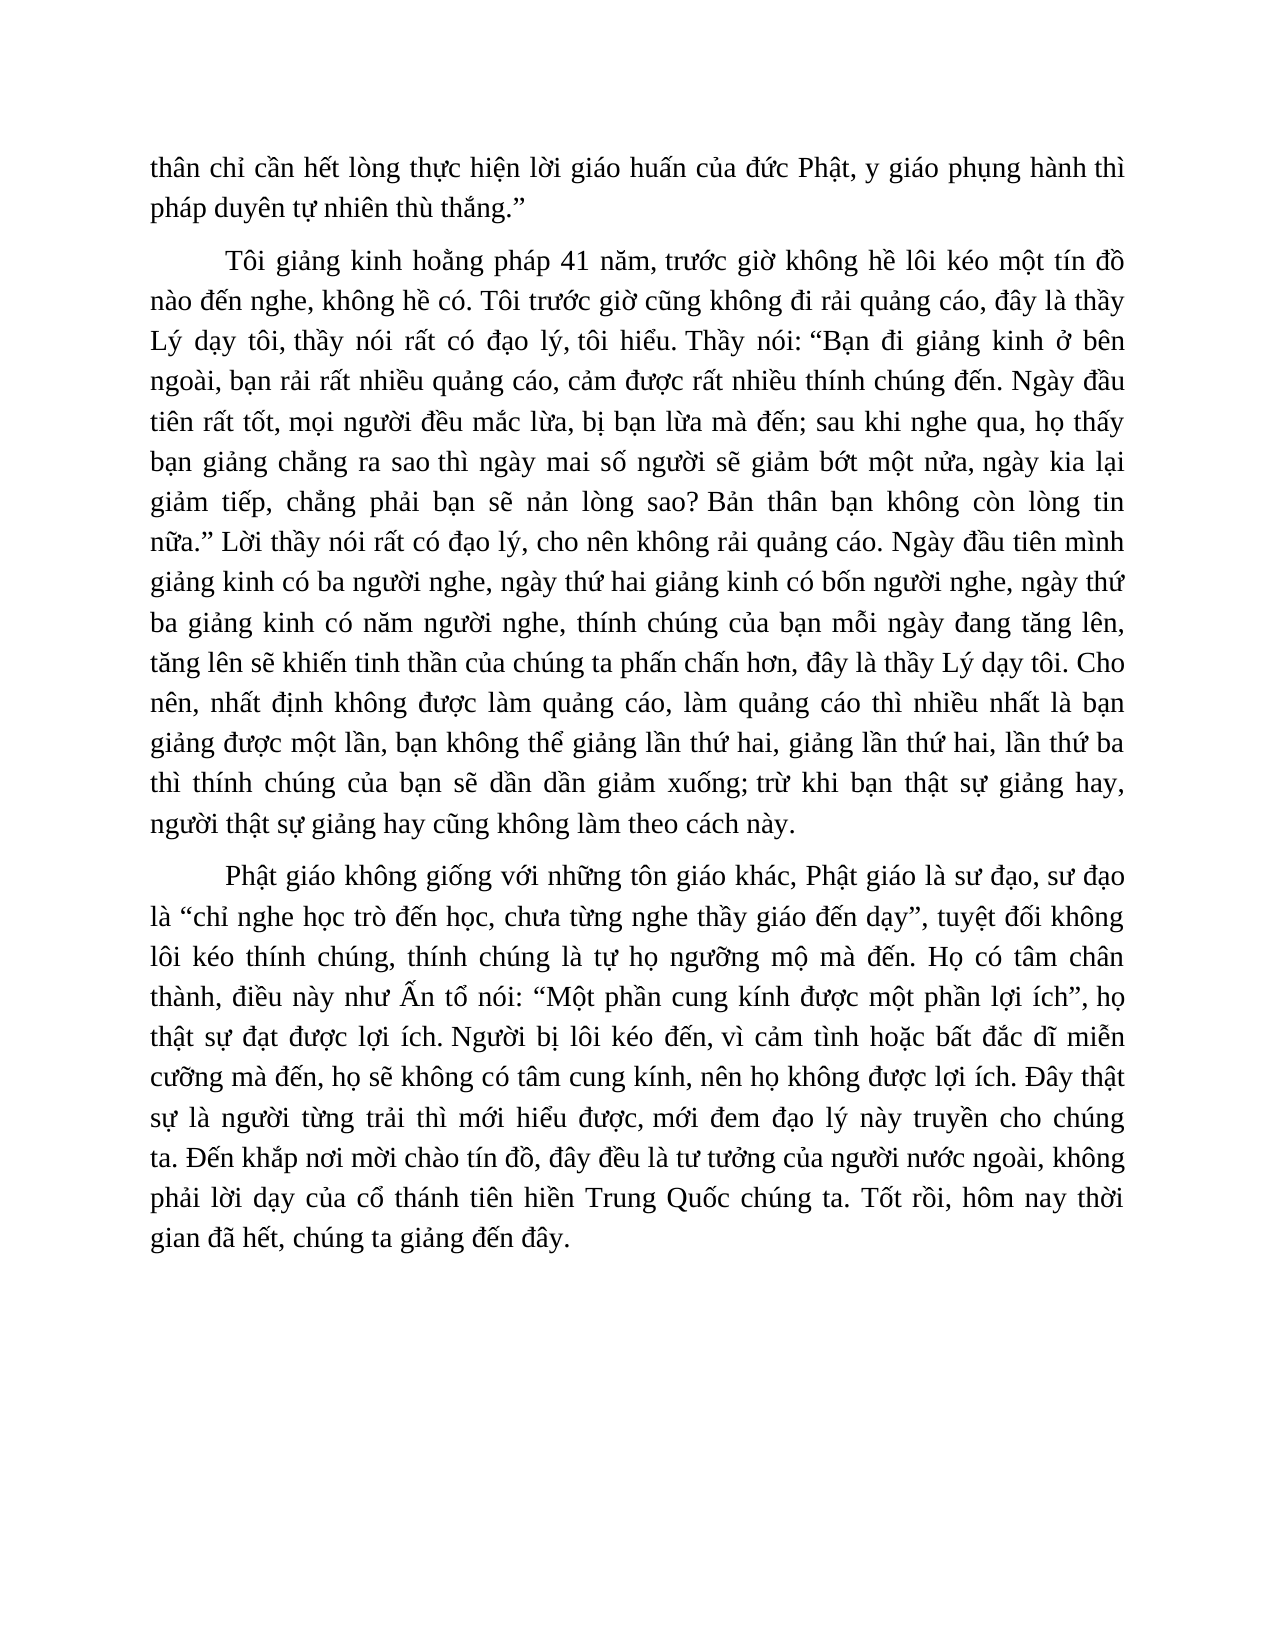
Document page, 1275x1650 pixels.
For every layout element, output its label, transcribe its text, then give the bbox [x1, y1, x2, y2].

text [150, 150, 1125, 224]
text Tôi giảng kinh hoằng pháp 41 năm, trước giờ không hề lôi kéo một tín đồ nào đến nghe, không hề có. Tôi trước giờ cũng không đi rải quảng cáo, đây là thầy Lý dạy tôi, thầy nói rất có đạo lý, tôi hiểu. Thầy nói: “Bạn đi giảng kinh ở bên ngoài, bạn rải rất nhiều quảng cáo, cảm được rất nhiều thính chúng đến. Ngày đầu tiên rất tốt, mọi người đều mắc lừa, bị bạn lừa mà đến; sau khi nghe qua, họ thấy bạn giảng chẳng ra sao thì ngày mai số người sẽ giảm bớt một nửa, ngày kia lại giảm tiếp, chẳng phải bạn sẽ nản lòng sao? Bản thân bạn không còn lòng tin nữa.” Lời thầy nói rất có đạo lý, cho nên không rải quảng cáo. Ngày đầu tiên mình giảng kinh có ba người nghe, ngày thứ hai giảng kinh có bốn người nghe, ngày thứ ba giảng kinh có năm người nghe, thính chúng của bạn mỗi ngày đang tăng lên, tăng lên sẽ khiến tinh thần của chúng ta phấn chấn hơn, đây là thầy Lý dạy tôi. Cho nên, nhất định không được làm quảng cáo, làm quảng cáo thì nhiều nhất là bạn giảng được một lần, bạn không thể giảng lần thứ hai, giảng lần thứ hai, lần thứ ba thì thính chúng của bạn sẽ dần dần giảm xuống; trừ khi bạn thật sự giảng hay, người thật sự giảng hay cũng không làm theo cách này. [150, 243, 1125, 839]
text Phật giáo không giống với những tôn giáo khác, Phật giáo là sư đạo, sư đạo là “chỉ nghe học trò đến học, chưa từng nghe thầy giáo đến dạy”, tuyệt đối không lôi kéo thính chúng, thính chúng là tự họ ngưỡng mộ mà đến. Họ có tâm chân thành, điều này như Ấn tổ nói: “Một phần cung kính được một phần lợi ích”, họ thật sự đạt được lợi ích. Người bị lôi kéo đến, vì cảm tình hoặc bất đắc dĩ miễn cưỡng mà đến, họ sẽ không có tâm cung kính, nên họ không được lợi ích. Đây thật sự là người từng trải thì mới hiểu được, mới đem đạo lý này truyền cho chúng ta. Đến khắp nơi mời chào tín đồ, đây đều là tư tưởng của người nước ngoài, không phải lời dạy của cổ thánh tiên hiền Trung Quốc chúng ta. Tốt rồi, hôm nay thời gian đã hết, chúng ta giảng đến đây. [150, 858, 1125, 1254]
